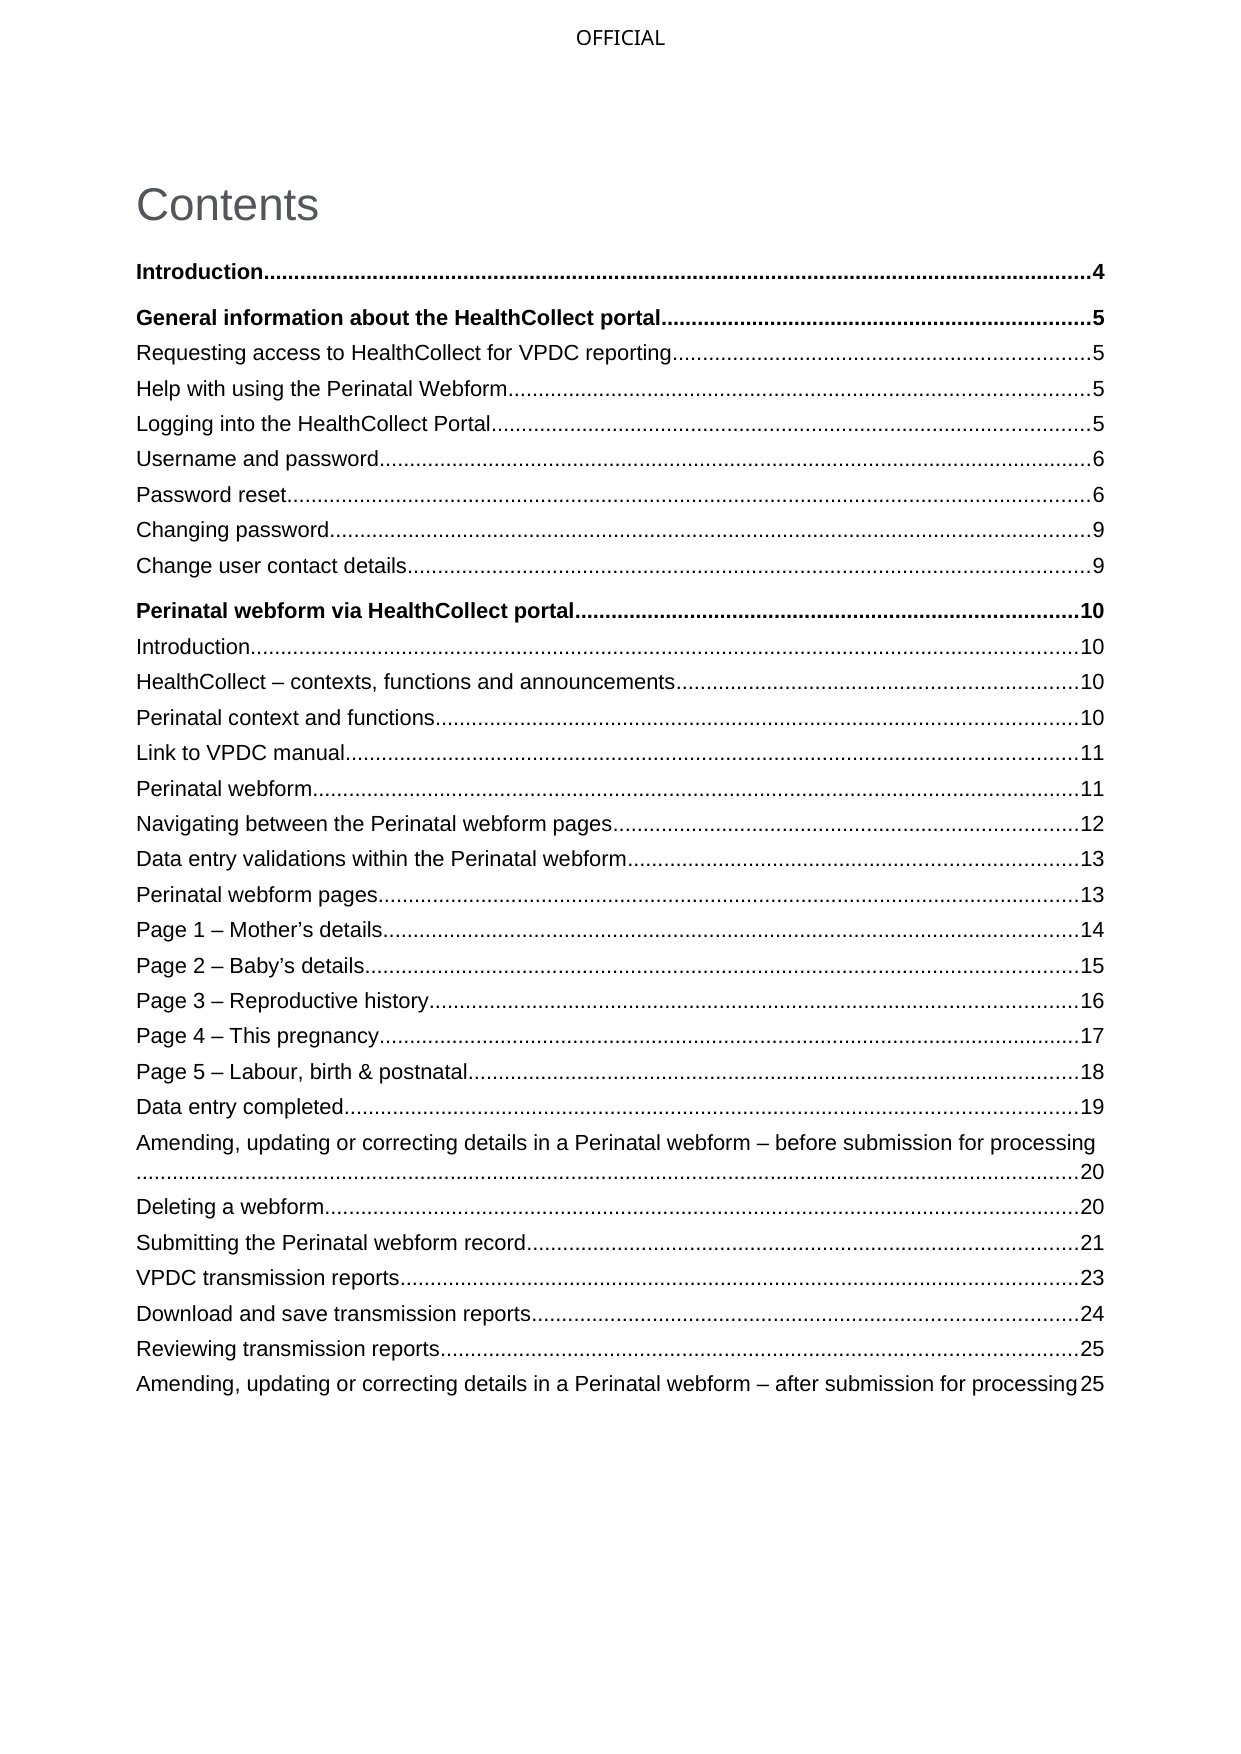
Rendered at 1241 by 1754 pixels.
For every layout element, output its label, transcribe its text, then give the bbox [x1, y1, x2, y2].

text Amending, updating or correcting details in a Perinatal webform – after submission for processing 25 [136, 1367, 1104, 1397]
text Perinatal context and functions 10 [136, 701, 1104, 730]
text HealthCollect – contexts, functions and announcements 10 [136, 665, 1104, 694]
text Navigating between the Perinatal webform pages 12 [136, 807, 1104, 836]
text Logging into the HealthCollect Portal 5 [136, 407, 1104, 436]
text Help with using the Perinatal Webform 5 [136, 372, 1104, 401]
text Perinatal webform via HealthCollect portal 10 [136, 594, 1104, 624]
text Page 4 – This pregnancy 17 [136, 1019, 1104, 1049]
text Page 3 – Reproductive history 16 [136, 984, 1104, 1013]
text Username and password 6 [136, 442, 1104, 472]
text Introduction 4 [136, 255, 1104, 284]
text General information about the HealthCollect portal 5 [136, 301, 1104, 330]
text Data entry completed 19 [136, 1090, 1104, 1119]
text Change user contact details 9 [136, 549, 1104, 578]
text Deleting a webform 20 [136, 1190, 1104, 1219]
text Submitting the Perinatal webform record 21 [136, 1226, 1104, 1255]
text Perinatal webform 11 [136, 772, 1104, 801]
text Reviewing transmission reports 25 [136, 1332, 1104, 1361]
subtitle Contents [136, 177, 1104, 230]
text Link to VPDC manual 11 [136, 736, 1104, 765]
text Password reset 6 [136, 478, 1104, 507]
text VPDC transmission reports 23 [136, 1261, 1104, 1290]
text Amending, updating or correcting details in a Perinatal webform – before submission for processing 20 [136, 1126, 1104, 1184]
text Page 2 – Baby’s details 15 [136, 949, 1104, 978]
text Requesting access to HealthCollect for VPDC reporting 5 [136, 336, 1104, 365]
text Introduction 10 [136, 630, 1104, 659]
text Perinatal webform pages 13 [136, 878, 1104, 907]
text Page 5 – Labour, birth & postnatal 18 [136, 1055, 1104, 1084]
text Data entry validations within the Perinatal webform 13 [136, 842, 1104, 872]
text Download and save transmission reports 24 [136, 1297, 1104, 1326]
text Changing password 9 [136, 513, 1104, 542]
text Page 1 – Mother’s details 14 [136, 913, 1104, 942]
